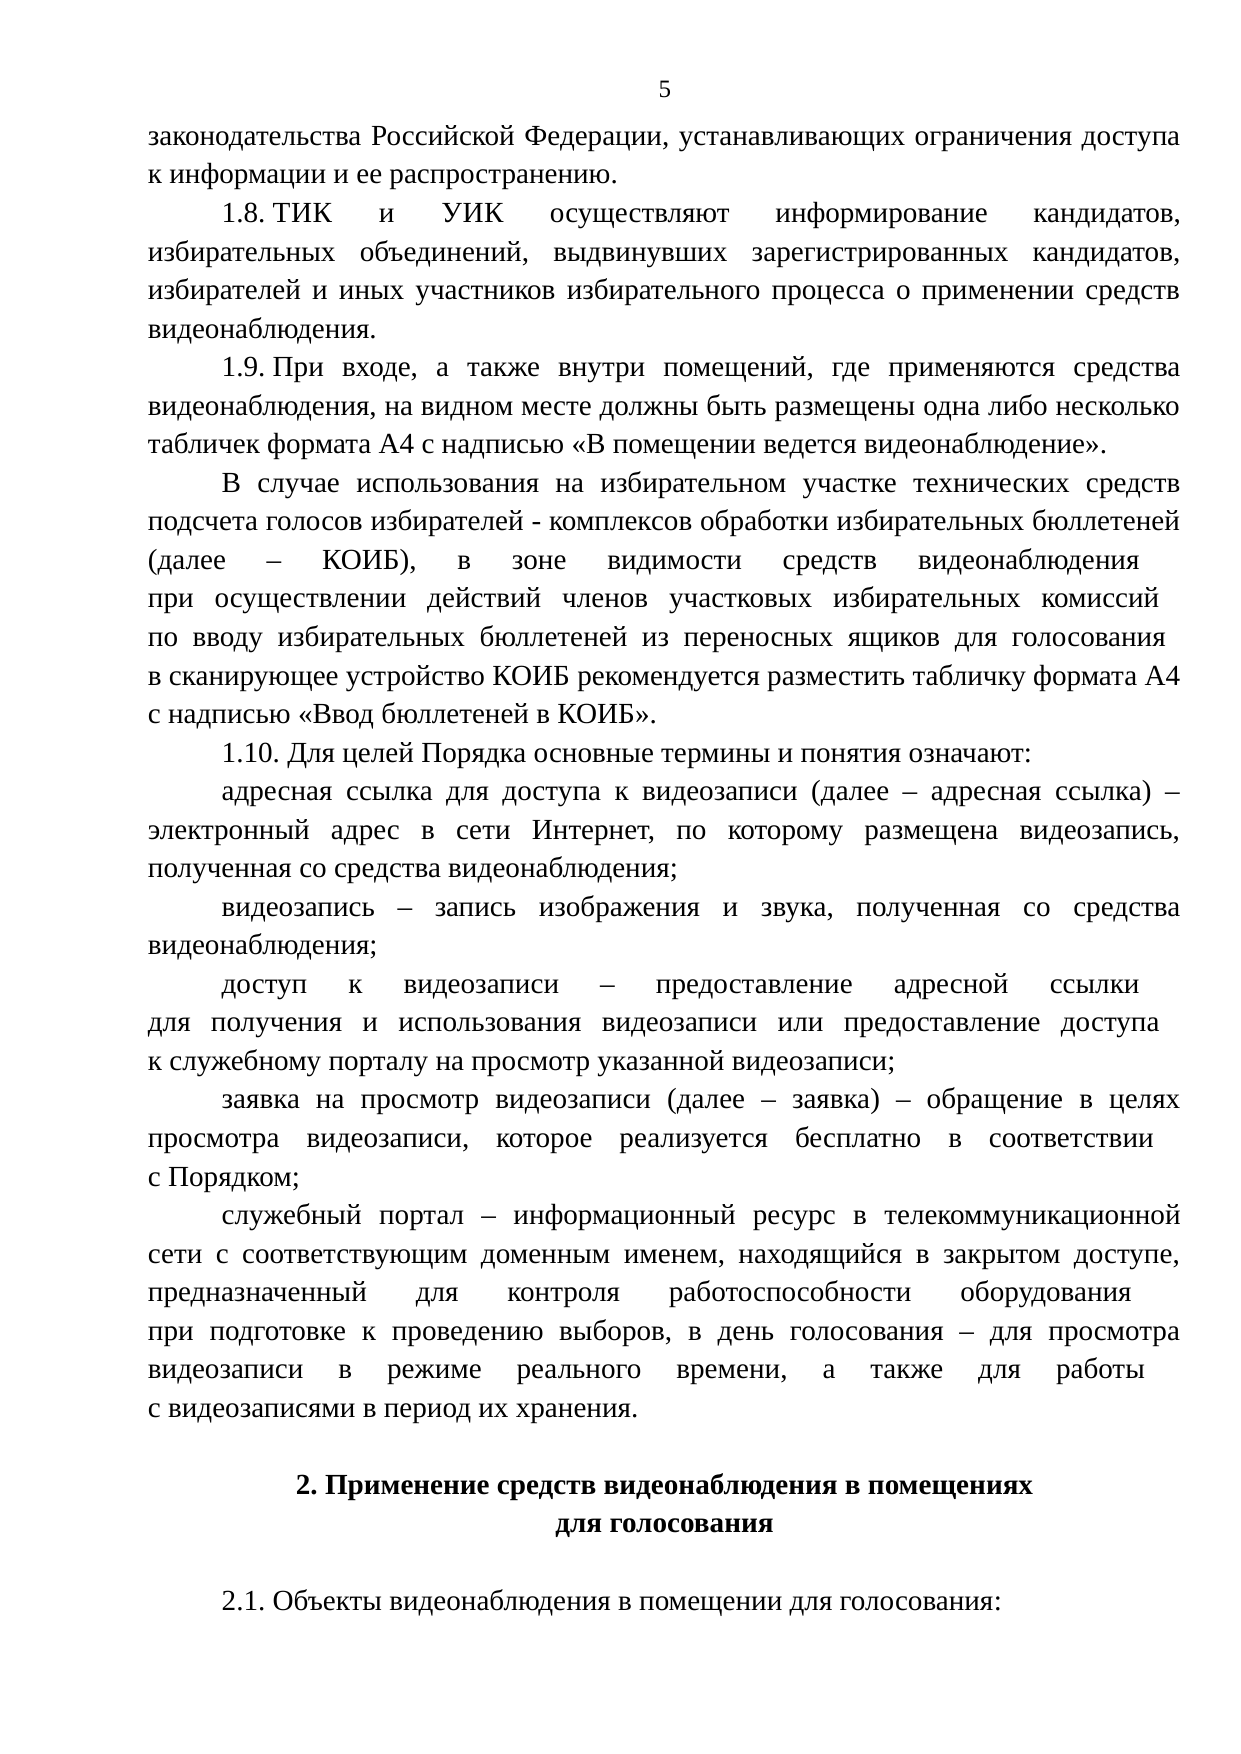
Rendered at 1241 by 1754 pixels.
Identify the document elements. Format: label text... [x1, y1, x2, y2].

text доступ к видеозаписи – предоставление адресной ссылки для получения и использования видеозаписи или предоставление доступа к служебному порталу на просмотр указанной видеозаписи; [148, 966, 1181, 1077]
text адресная ссылка для доступа к видеозаписи (далее – адресная ссылка) – электронный адрес в сети Интернет, по которому размещена видеозапись, полученная со средства видеонаблюдения; [148, 773, 1181, 884]
text 2. Применение средств видеонаблюдения в помещениях [148, 1467, 1181, 1501]
text служебный портал – информационный ресурс в телекоммуникационной сети с соответствующим доменным именем, находящийся в закрытом доступе, предназначенный для контроля работоспособности оборудования при подготовке к проведению выборов, в день голосования – для просмотра видеозаписи в режиме реального времени, а также для работы с видеозаписями в период их хранения. [148, 1197, 1181, 1423]
text для голосования [148, 1506, 1181, 1539]
text 1.8. ТИК и УИК осуществляют информирование кандидатов, избирательных объединений, выдвинувших зарегистрированных кандидатов, избирателей и иных участников избирательного процесса о применении средств видеонаблюдения. [148, 195, 1181, 344]
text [148, 118, 1181, 190]
text 1.10. Для целей Порядка основные термины и понятия означают: [148, 735, 1181, 768]
text 1.9. При входе, а также внутри помещений, где применяются средства видеонаблюдения, на видном месте должны быть размещены одна либо несколько табличек формата А4 с надписью «В помещении ведется видеонаблюдение». [148, 349, 1181, 460]
text В случае использования на избирательном участке технических средств подсчета голосов избирателей - комплексов обработки избирательных бюллетеней (далее – КОИБ), в зоне видимости средств видеонаблюдения при осуществлении действий членов участковых избирательных комиссий по вводу избирательных бюллетеней из переносных ящиков для голосования в сканирующее устройство КОИБ рекомендуется разместить табличку формата А4 с надписью «Ввод бюллетеней в КОИБ». [148, 465, 1181, 730]
text 2.1. Объекты видеонаблюдения в помещении для голосования: [148, 1583, 1181, 1616]
text видеозапись – запись изображения и звука, полученная со средства видеонаблюдения; [148, 889, 1181, 961]
text заявка на просмотр видеозаписи (далее – заявка) – обращение в целях просмотра видеозаписи, которое реализуется бесплатно в соответствии с Порядком; [148, 1082, 1181, 1192]
